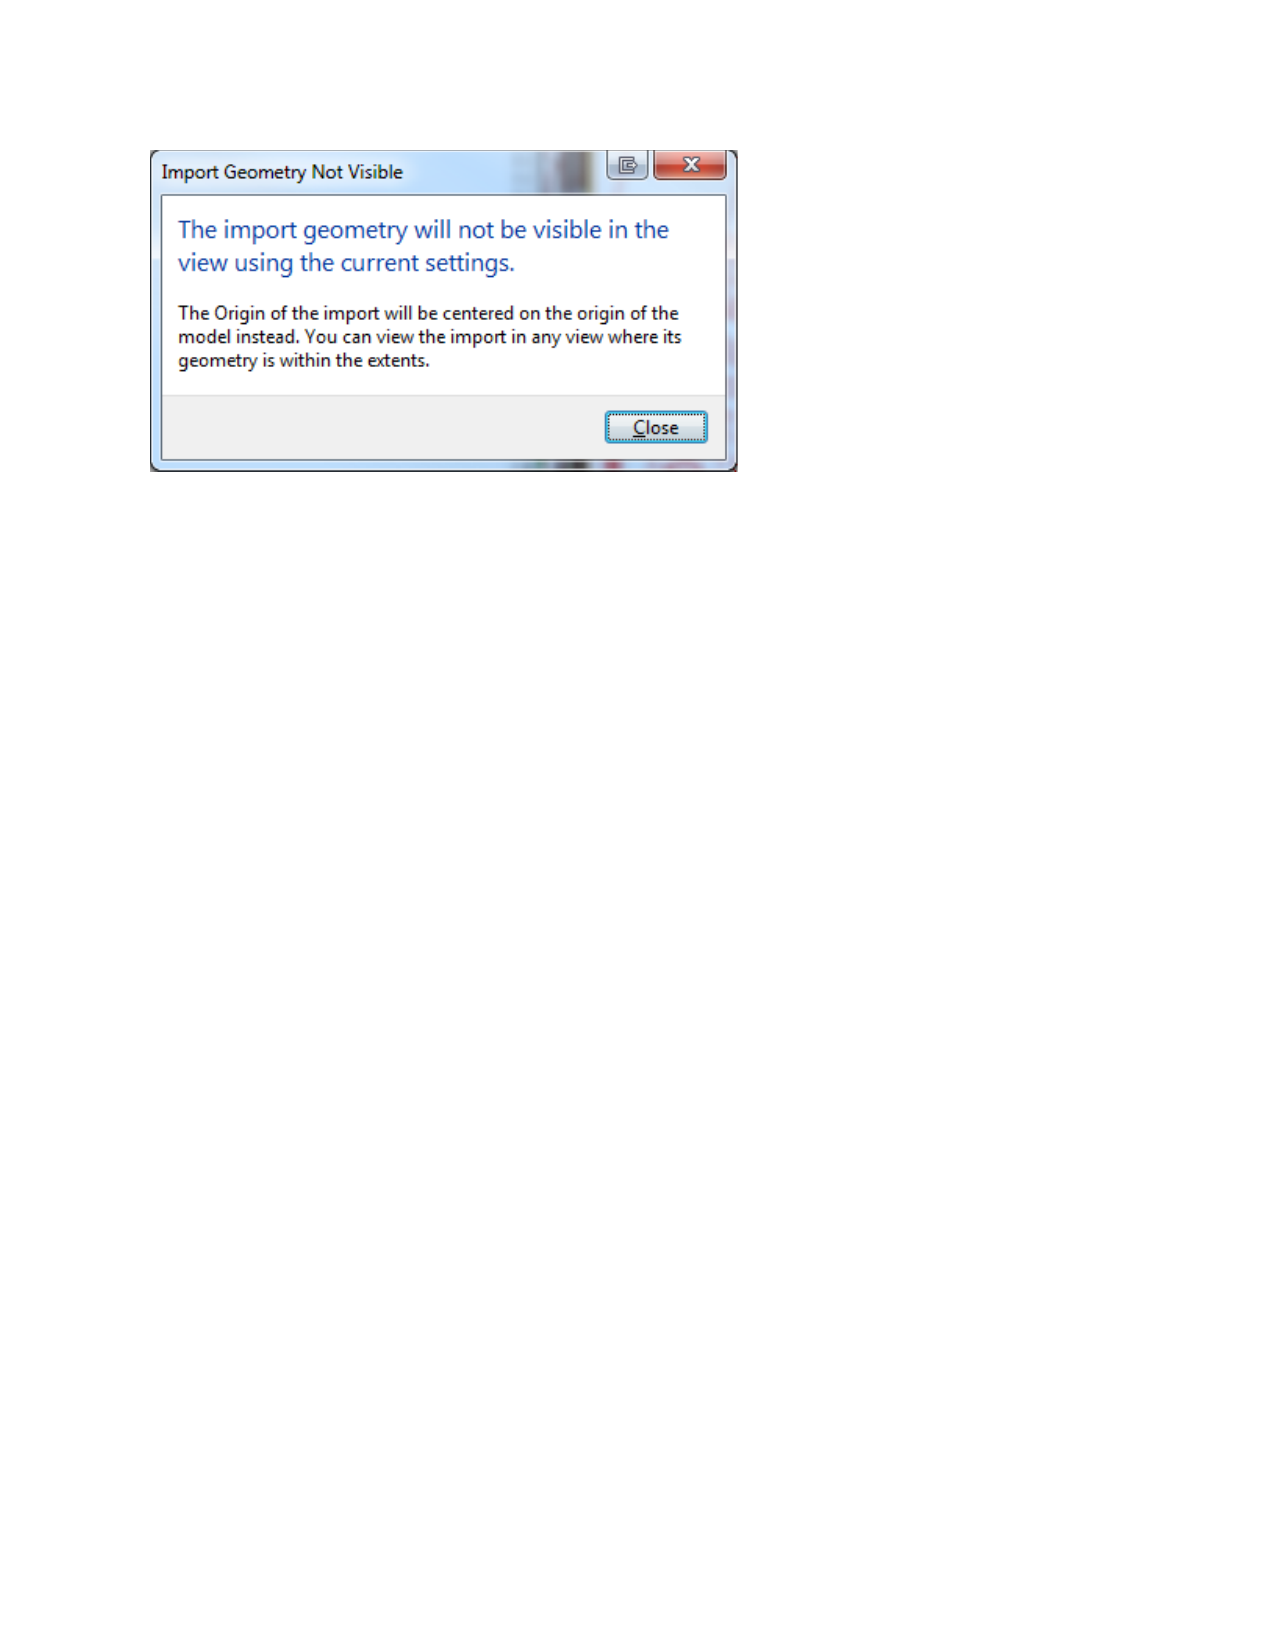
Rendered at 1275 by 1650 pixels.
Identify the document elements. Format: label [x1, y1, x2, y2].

picture [150, 150, 738, 472]
